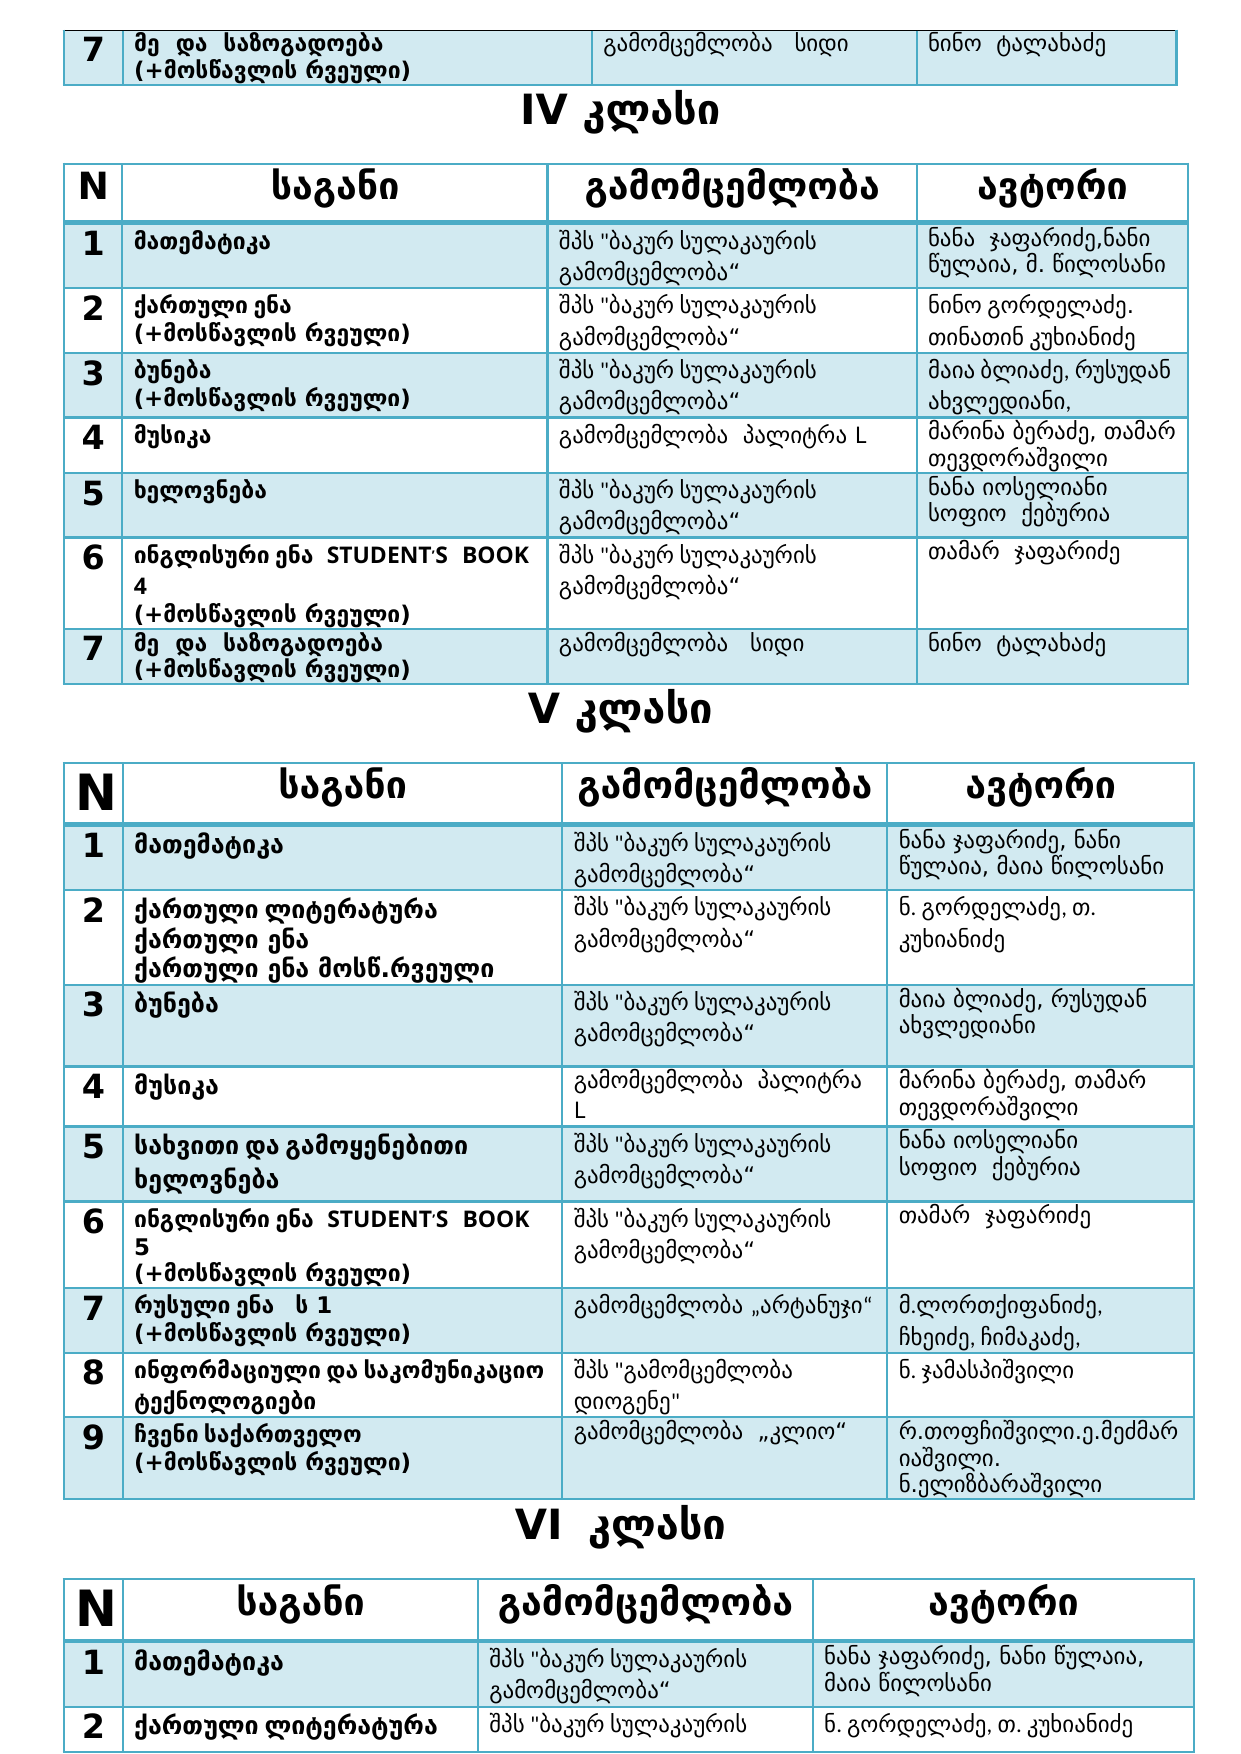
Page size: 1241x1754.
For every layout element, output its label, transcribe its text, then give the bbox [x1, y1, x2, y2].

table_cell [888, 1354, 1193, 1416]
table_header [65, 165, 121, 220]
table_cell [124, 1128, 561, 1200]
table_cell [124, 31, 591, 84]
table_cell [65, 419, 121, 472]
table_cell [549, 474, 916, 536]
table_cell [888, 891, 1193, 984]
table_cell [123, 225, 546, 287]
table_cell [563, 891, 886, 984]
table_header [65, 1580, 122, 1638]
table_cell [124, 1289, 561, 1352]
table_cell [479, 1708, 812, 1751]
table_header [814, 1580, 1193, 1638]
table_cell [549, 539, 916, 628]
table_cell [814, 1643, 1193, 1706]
text V კლასი [75, 685, 1165, 734]
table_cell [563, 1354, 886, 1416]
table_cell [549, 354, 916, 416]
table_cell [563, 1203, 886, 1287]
text VI კლასი [75, 1500, 1165, 1549]
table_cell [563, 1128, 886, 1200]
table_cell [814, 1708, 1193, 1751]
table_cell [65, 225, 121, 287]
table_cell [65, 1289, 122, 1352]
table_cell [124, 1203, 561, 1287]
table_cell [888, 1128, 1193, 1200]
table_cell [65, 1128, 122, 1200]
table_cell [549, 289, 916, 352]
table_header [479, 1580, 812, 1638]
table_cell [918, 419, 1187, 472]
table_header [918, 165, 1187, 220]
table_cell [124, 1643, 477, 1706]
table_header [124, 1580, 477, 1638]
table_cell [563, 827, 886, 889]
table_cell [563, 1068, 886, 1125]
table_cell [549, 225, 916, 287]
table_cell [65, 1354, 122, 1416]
text IV კლასი [75, 86, 1165, 134]
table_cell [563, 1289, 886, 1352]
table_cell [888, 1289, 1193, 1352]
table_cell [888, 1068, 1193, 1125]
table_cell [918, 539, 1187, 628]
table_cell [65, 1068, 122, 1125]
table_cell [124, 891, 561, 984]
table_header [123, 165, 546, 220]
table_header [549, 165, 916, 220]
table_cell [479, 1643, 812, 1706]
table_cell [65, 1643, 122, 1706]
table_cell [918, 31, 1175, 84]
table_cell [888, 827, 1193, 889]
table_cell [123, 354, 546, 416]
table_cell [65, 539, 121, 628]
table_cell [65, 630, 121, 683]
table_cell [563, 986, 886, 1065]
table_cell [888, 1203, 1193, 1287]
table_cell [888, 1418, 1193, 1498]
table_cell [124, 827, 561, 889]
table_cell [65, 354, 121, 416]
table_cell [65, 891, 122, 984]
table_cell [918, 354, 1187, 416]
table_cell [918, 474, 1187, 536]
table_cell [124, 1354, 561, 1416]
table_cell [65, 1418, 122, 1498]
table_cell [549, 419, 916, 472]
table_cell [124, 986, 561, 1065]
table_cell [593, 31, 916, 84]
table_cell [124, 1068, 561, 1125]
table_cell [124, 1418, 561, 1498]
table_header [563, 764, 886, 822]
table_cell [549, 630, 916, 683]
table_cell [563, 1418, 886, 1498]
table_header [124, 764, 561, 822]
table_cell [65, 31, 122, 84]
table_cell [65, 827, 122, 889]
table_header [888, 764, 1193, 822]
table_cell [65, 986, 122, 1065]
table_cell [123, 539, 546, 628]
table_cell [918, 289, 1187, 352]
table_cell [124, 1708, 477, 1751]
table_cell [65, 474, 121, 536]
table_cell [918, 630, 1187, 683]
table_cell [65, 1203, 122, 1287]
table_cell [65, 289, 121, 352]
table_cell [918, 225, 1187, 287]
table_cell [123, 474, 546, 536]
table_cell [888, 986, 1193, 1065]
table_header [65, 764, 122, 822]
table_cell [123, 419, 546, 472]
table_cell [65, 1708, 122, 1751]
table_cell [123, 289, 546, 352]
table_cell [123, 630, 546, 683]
